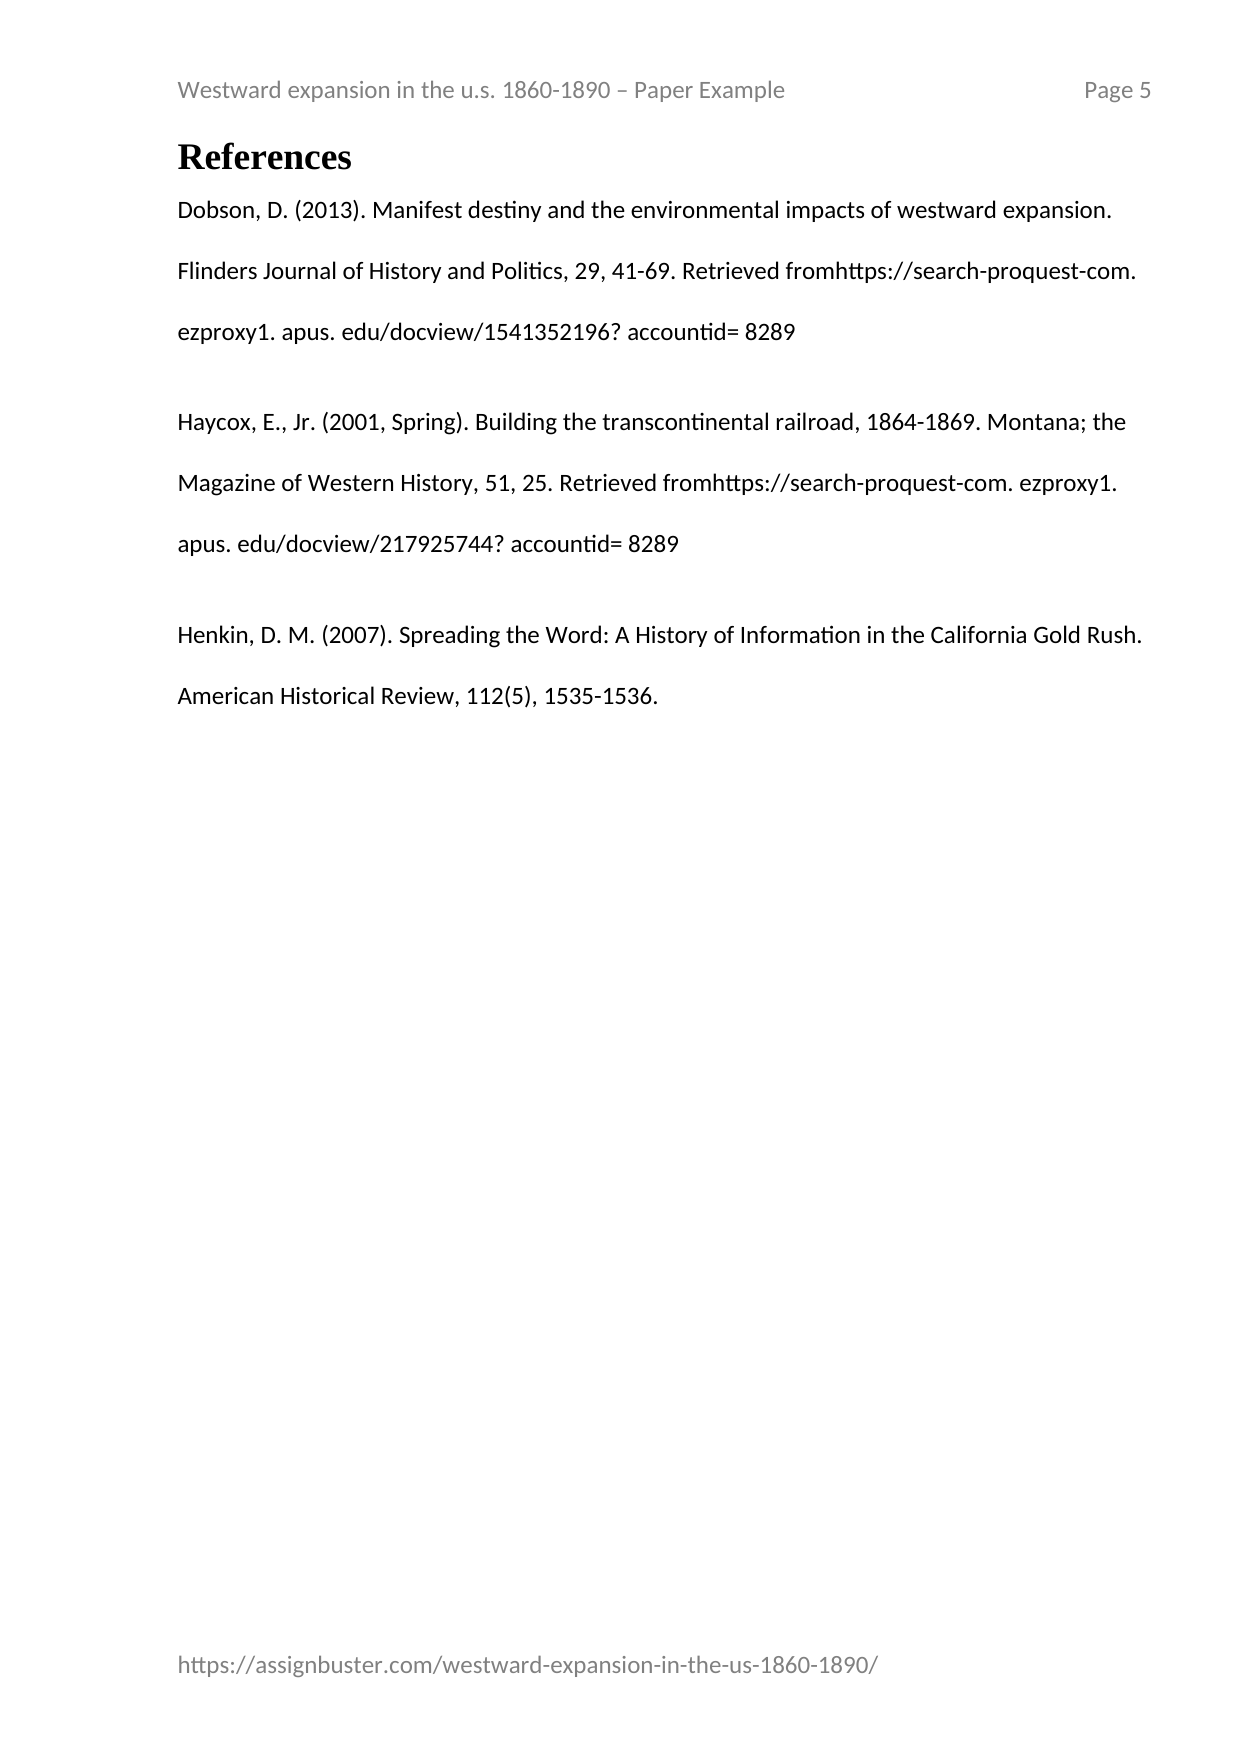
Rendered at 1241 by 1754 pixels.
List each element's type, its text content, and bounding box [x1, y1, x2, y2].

text Haycox, E., Jr. (2001, Spring). Building the transcontinental railroad, 1864-1869. Montana; the Magazine of Western History, 51, 25. Retrieved fromhttps://search-proquest-com. ezproxy1. apus. edu/docview/217925744? accountid= 8289 [177, 406, 1152, 559]
text Dobson, D. (2013). Manifest destiny and the environmental impacts of westward expansion. Flinders Journal of History and Politics, 29, 41-69. Retrieved fromhttps://search-proquest-com. ezproxy1. apus. edu/docview/1541352196? accountid= 8289 [177, 194, 1152, 346]
text Henkin, D. M. (2007). Spreading the Word: A History of Information in the California Gold Rush. American Historical Review, 112(5), 1535-1536. [177, 619, 1152, 711]
subtitle References [177, 135, 1152, 178]
